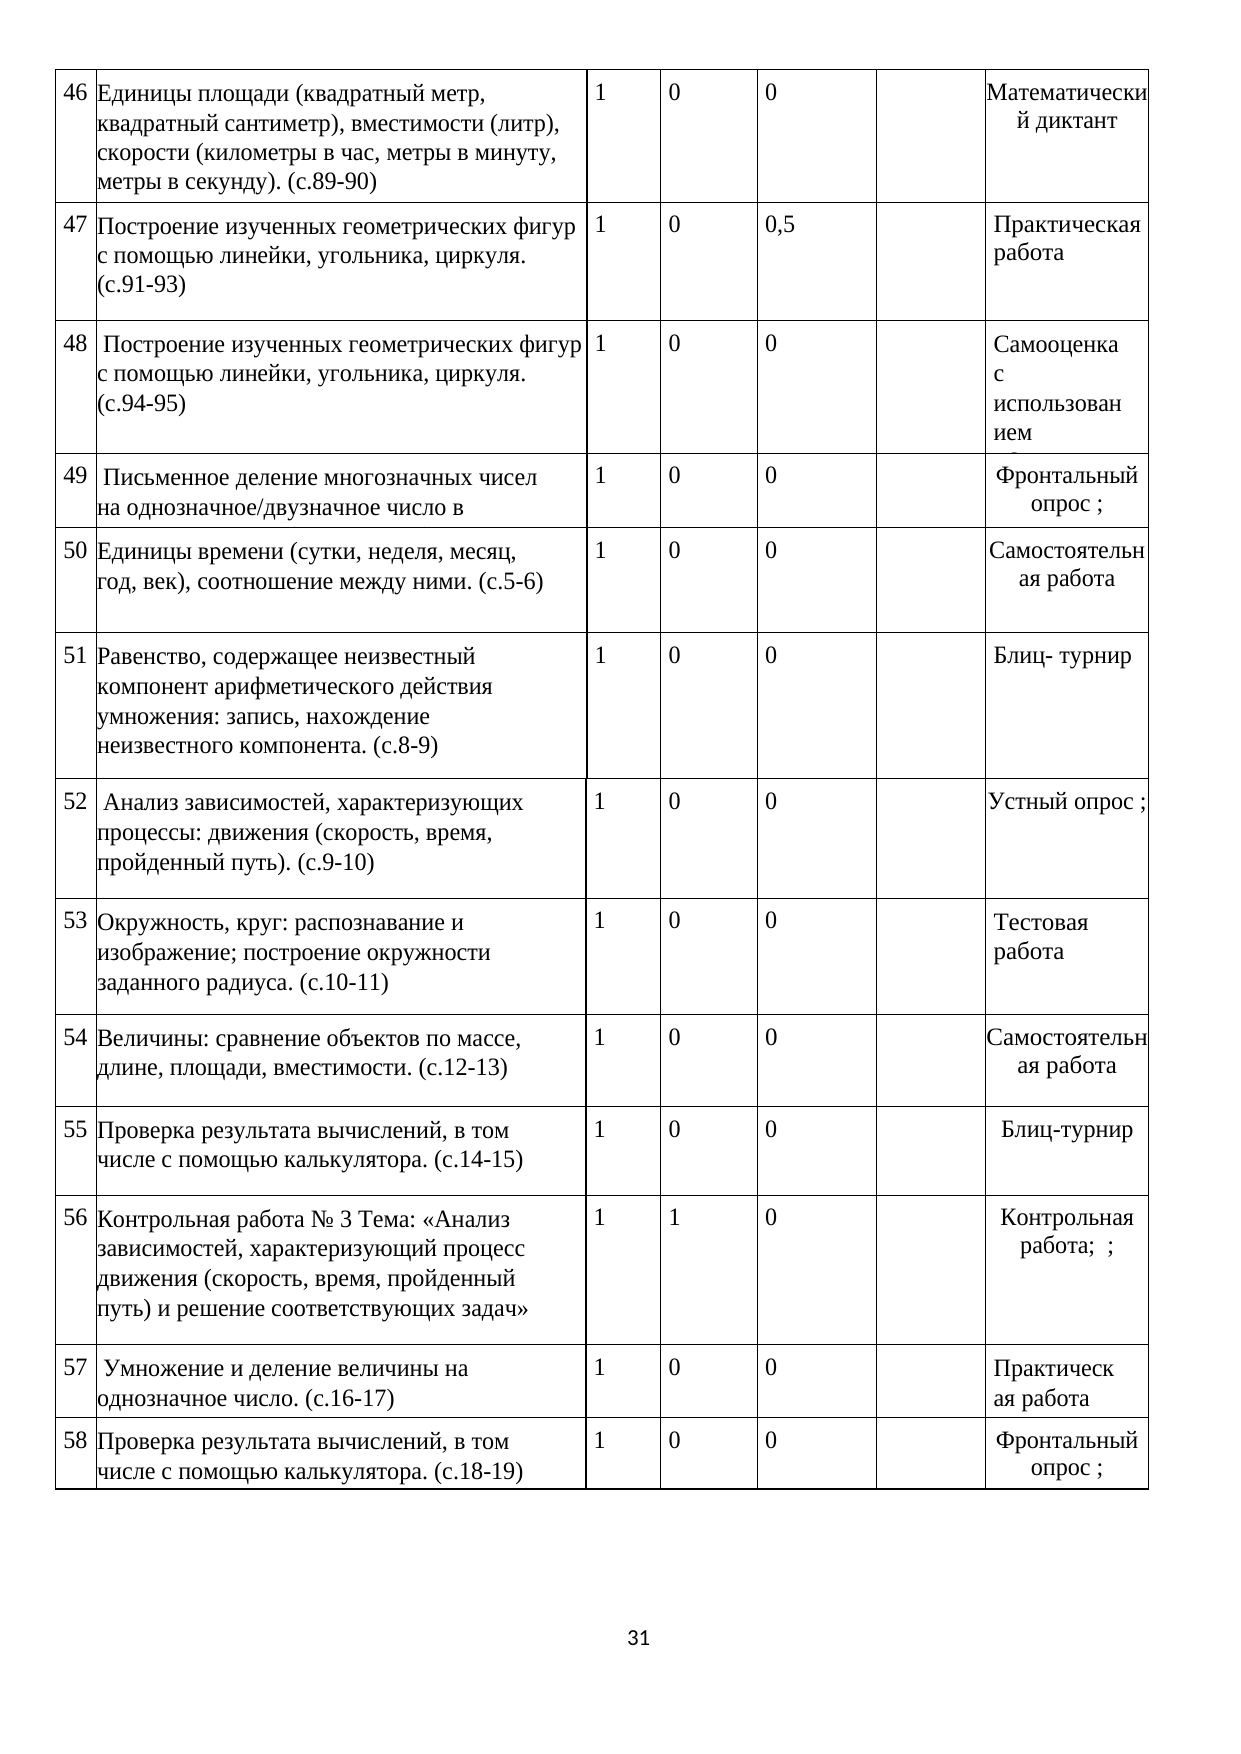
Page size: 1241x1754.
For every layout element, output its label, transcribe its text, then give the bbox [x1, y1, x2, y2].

table_cell 1 [587, 1345, 660, 1417]
table_cell 0 [661, 70, 757, 202]
table_cell 0 [758, 779, 876, 898]
table_cell 0 [758, 1015, 876, 1106]
table_cell Умножение и деление величины на однозначное число. (с.16-17) [97, 1345, 585, 1417]
table_cell [877, 454, 985, 527]
table_cell Проверка результата вычислений, в том числе с помощью калькулятора. (с.14-15) [97, 1107, 585, 1195]
table_cell 0 [661, 1107, 757, 1195]
table_cell [877, 1418, 985, 1488]
table_cell Равенство, содержащее неизвестный компонент арифметического действия умножения: запись, нахождение неизвестного компонента. (с.8-9) [97, 633, 586, 778]
table_cell Построение изученных геометрических фигур с помощью линейки, угольника, циркуля. (с.94-95) [97, 321, 586, 453]
table_cell Блиц- турнир [986, 633, 1148, 778]
table_cell Анализ зависимостей, характеризующих процессы: движения (скорость, время, пройденный путь). (с.9-10) [97, 779, 585, 898]
table_cell 50 [56, 528, 96, 632]
table_cell 48 [56, 321, 96, 453]
table_cell 55 [56, 1107, 96, 1195]
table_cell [986, 70, 1148, 202]
table_cell 1 [588, 70, 660, 202]
table_cell Единицы площади (квадратный метр, квадратный сантиметр), вместимости (литр), скорости (километры в час, метры в минуту, метры в секунду). (с.89-90) [97, 70, 586, 202]
table_cell Тестовая работа [986, 899, 1148, 1014]
table_cell 56 [56, 1196, 96, 1344]
table_cell 0 [758, 633, 876, 778]
table_cell Устный опрос ; [986, 779, 1148, 898]
table_cell 1 [587, 779, 660, 898]
table_cell 46 [56, 70, 96, 202]
table_cell 0 [661, 203, 757, 320]
table_cell 0 [758, 1107, 876, 1195]
table_cell 0 [661, 633, 757, 778]
table_cell Самостоятельная работа [986, 528, 1148, 632]
table_cell [877, 70, 985, 202]
table_cell 1 [587, 1107, 660, 1195]
table_cell 0 [758, 321, 876, 453]
table_cell 0 [758, 1196, 876, 1344]
table_cell 1 [588, 203, 660, 320]
table_cell [877, 1015, 985, 1106]
table_cell 1 [587, 1015, 660, 1106]
table_cell 51 [56, 633, 96, 778]
table_cell Письменное деление многозначных чисел на однозначное/двузначное число в пределах 100 000. (2 часть с.3-4) [97, 454, 586, 527]
table_cell 54 [56, 1015, 96, 1106]
table_cell Проверка результата вычислений, в том числе с помощью калькулятора. (с.18-19) [97, 1418, 585, 1488]
table_cell Контрольная работа; ; [986, 1196, 1148, 1344]
table_cell 0 [758, 70, 876, 202]
table_cell Самостоятельная работа [986, 1015, 1148, 1106]
table_cell 0 [661, 1015, 757, 1106]
table_cell 1 [588, 454, 660, 527]
table_cell [877, 528, 985, 632]
table_cell [877, 321, 985, 453]
table_cell 53 [56, 899, 96, 1014]
table_cell 1 [587, 899, 660, 1014]
table_cell 57 [56, 1345, 96, 1417]
table_cell 0 [758, 1418, 876, 1488]
table_cell 0 [661, 454, 757, 527]
table_cell 58 [56, 1418, 96, 1488]
table_cell 1 [587, 1418, 660, 1488]
table_cell 0 [758, 528, 876, 632]
table_cell 1 [588, 633, 660, 778]
table_cell [877, 633, 985, 778]
table_cell 0 [661, 528, 757, 632]
table_cell [877, 1107, 985, 1195]
table_cell 0 [661, 1418, 757, 1488]
table_cell Практическая работа [986, 1345, 1148, 1417]
table_cell [877, 899, 985, 1014]
table_cell Контрольная работа № 3 Тема: «Анализ зависимостей, характеризующий процесс движения (скорость, время, пройденный путь) и решение соответствующих задач» [97, 1196, 585, 1344]
table_cell 0 [758, 1345, 876, 1417]
table_cell 1 [588, 321, 660, 453]
table_cell Фронтальный опрос ; [986, 454, 1148, 527]
table_cell Единицы времени (сутки, неделя, месяц, год, век), соотношение между ними. (с.5-6) [97, 528, 586, 632]
table_cell 52 [56, 779, 96, 898]
table_cell Практическая работа [986, 203, 1148, 320]
table_cell 1 [588, 528, 660, 632]
table_cell 1 [661, 1196, 757, 1344]
table_cell [877, 1345, 985, 1417]
table_cell 0 [661, 1345, 757, 1417]
table_cell Фронтальный опрос ; [986, 1418, 1148, 1488]
table_cell 0,5 [758, 203, 876, 320]
table_cell 0 [661, 779, 757, 898]
table_cell 0 [661, 899, 757, 1014]
table_cell 49 [56, 454, 96, 527]
table_cell Построение изученных геометрических фигур с помощью линейки, угольника, циркуля. (с.91-93) [97, 203, 586, 320]
table_cell 0 [661, 321, 757, 453]
table_cell Самооценка с использованием «Оценочного листа» [986, 321, 1148, 453]
table_cell 0 [758, 454, 876, 527]
table_cell Блиц-турнир [986, 1107, 1148, 1195]
table_cell [877, 779, 985, 898]
table_cell Окружность, круг: распознавание и изображение; построение окружности заданного радиуса. (с.10-11) [97, 899, 585, 1014]
table_cell 47 [56, 203, 96, 320]
table_cell 0 [758, 899, 876, 1014]
table_cell 1 [587, 1196, 660, 1344]
table_cell [877, 203, 985, 320]
table_cell Величины: сравнение объектов по массе, длине, площади, вместимости. (с.12-13) [97, 1015, 585, 1106]
table_cell [877, 1196, 985, 1344]
